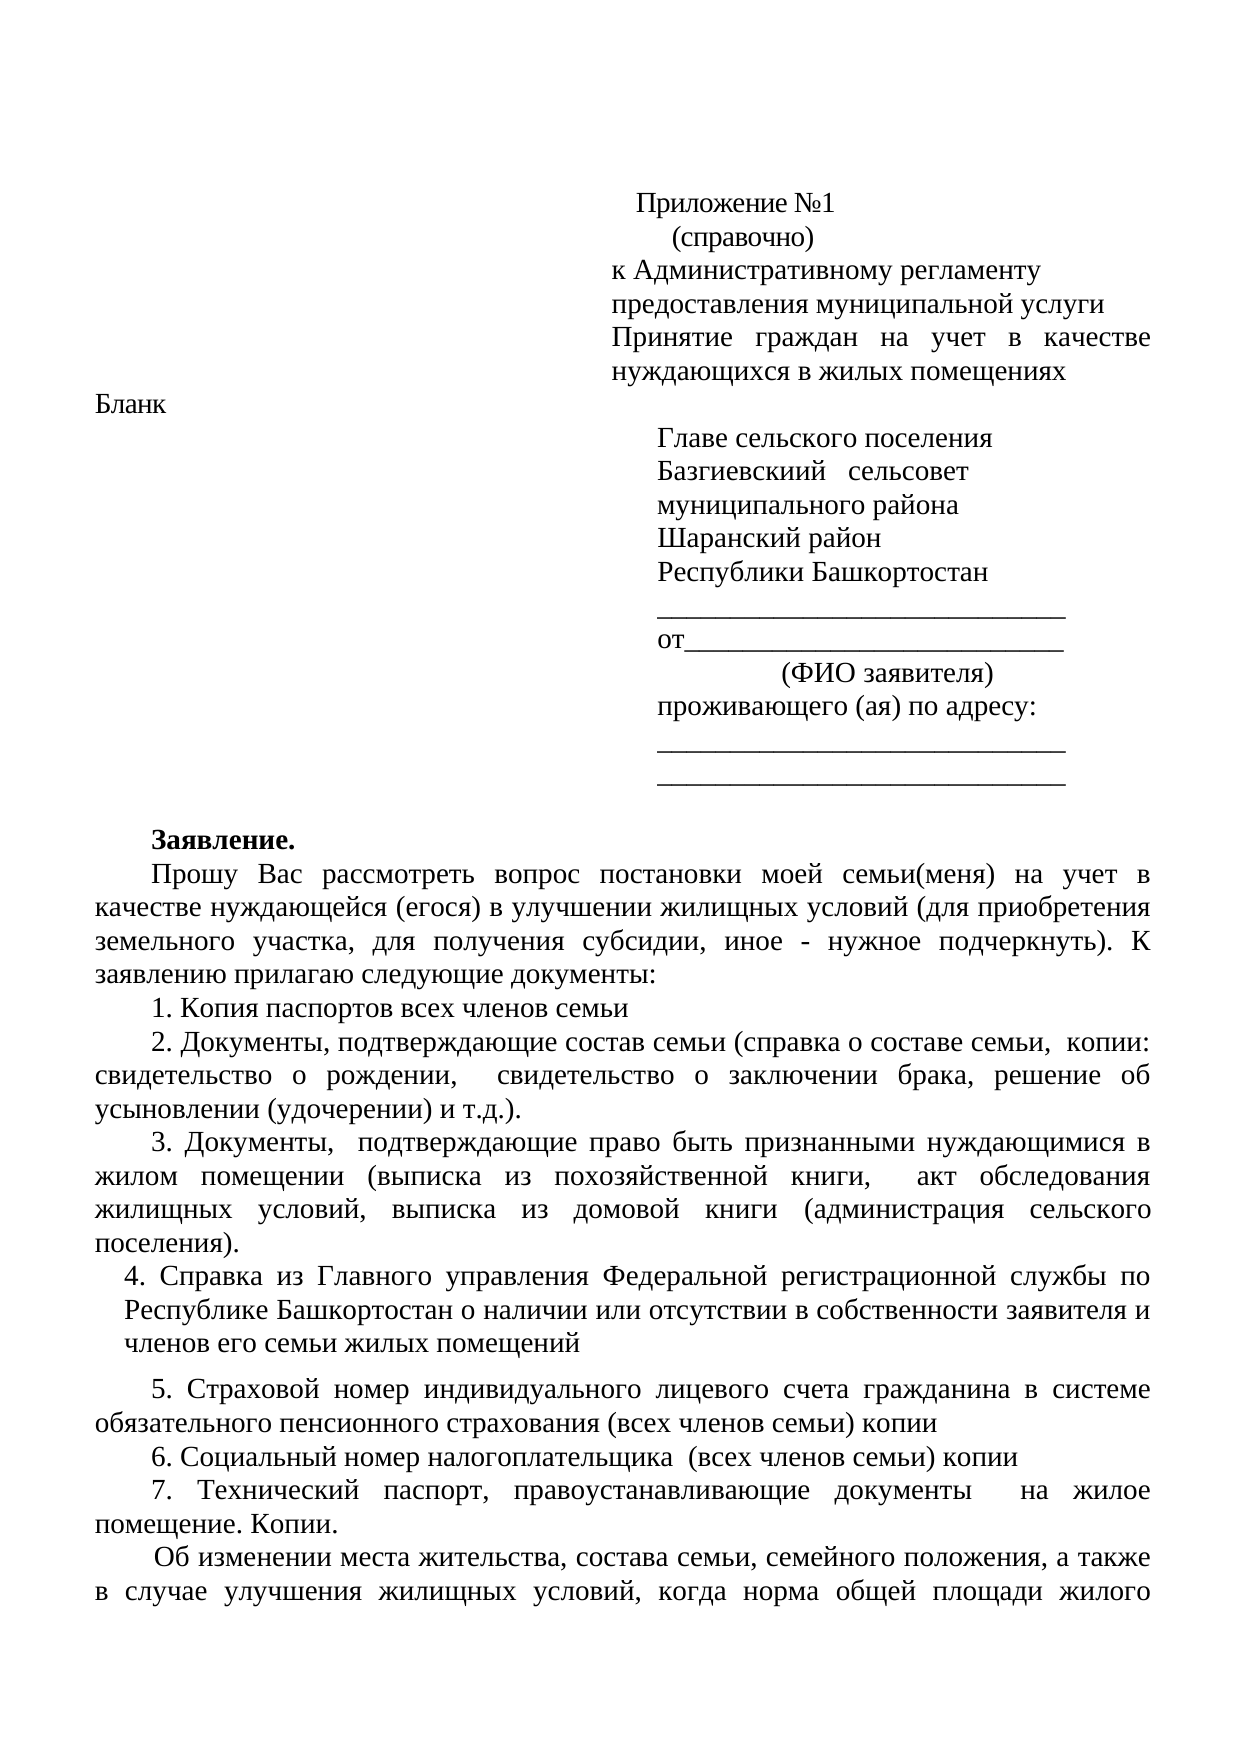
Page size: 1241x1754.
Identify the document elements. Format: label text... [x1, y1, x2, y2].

text 4. Справка из Главного управления Федеральной регистрационной службы по Республике Башкортостан о наличии или отсутствии в собственности заявителя и членов его семьи жилых помещений [124, 1258, 1152, 1359]
text 1. Копия паспортов всех членов семьи [94, 990, 1152, 1024]
text Республики Башкортостан [657, 554, 1152, 588]
text 3. Документы, подтверждающие право быть признанными нуждающимися в жилом помещении (выписка из похозяйственной книги, акт обследования жилищных условий, выписка из домовой книги (администрация сельского поселения). [94, 1124, 1152, 1258]
text Базгиевскиий сельсовет [657, 453, 1152, 487]
text ____________________________ [657, 755, 1152, 789]
text 5. Страховой номер индивидуального лицевого счета гражданина в системе обязательного пенсионного страхования (всех членов семьи) копии [94, 1372, 1152, 1439]
text Прошу Вас рассмотреть вопрос постановки моей семьи(меня) на учет в качестве нуждающейся (егося) в улучшении жилищных условий (для приобретения земельного участка, для получения субсидии, иное - нужное подчеркнуть). К заявлению прилагаю следующие документы: [94, 856, 1152, 990]
text 7. Технический паспорт, правоустанавливающие документы на жилое помещение. Копии. [94, 1472, 1152, 1539]
text Принятие граждан на учет в качестве нуждающихся в жилых помещениях [611, 319, 1152, 386]
text муниципального района [657, 487, 1152, 521]
text Шаранский район [657, 521, 1152, 554]
text ____________________________ [657, 722, 1152, 755]
text (справочно) [611, 219, 1152, 252]
text 2. Документы, подтверждающие состав семьи (справка о составе семьи, копии: свидетельство о рождении, свидетельство о заключении брака, решение об усыновлении (удочерении) и т.д.). [94, 1024, 1152, 1124]
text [94, 1539, 1152, 1606]
text Главе сельского поселения [657, 420, 1152, 453]
text Приложение №1 [94, 185, 1152, 219]
text от__________________________ [657, 621, 1152, 655]
text Заявление. [94, 822, 1152, 856]
text проживающего (ая) по адресу: [657, 688, 1152, 722]
text предоставления муниципальной услуги [611, 286, 1152, 319]
text к Административному регламенту [611, 252, 1152, 286]
text ____________________________ [657, 588, 1152, 621]
text Бланк [94, 386, 1152, 420]
text 6. Социальный номер налогоплательщика (всех членов семьи) копии [94, 1439, 1152, 1472]
text (ФИО заявителя) [657, 655, 1152, 688]
